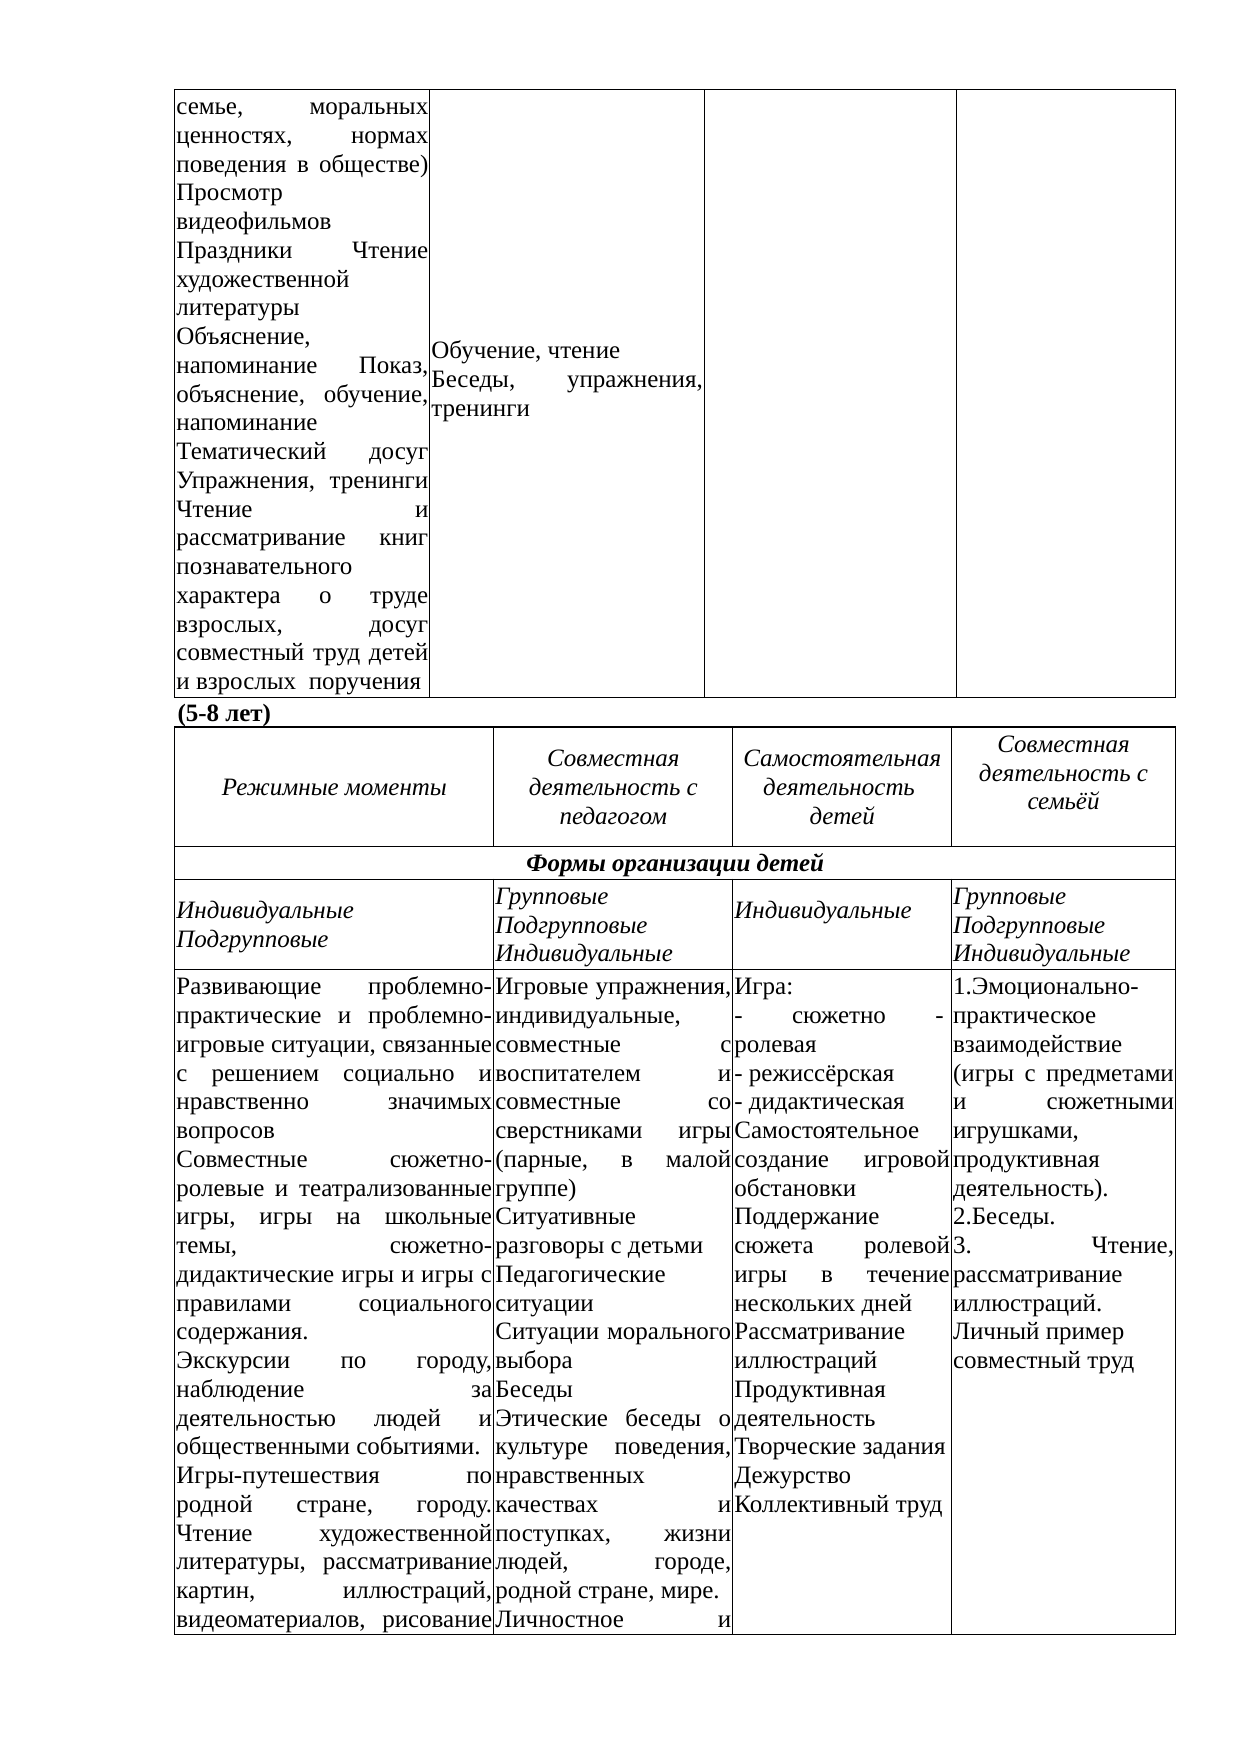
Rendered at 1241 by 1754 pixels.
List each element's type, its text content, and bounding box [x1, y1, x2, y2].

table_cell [175, 90, 429, 697]
text (5-8 лет) [177, 698, 1152, 726]
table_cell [957, 90, 1175, 697]
table_cell Групповые Подгрупповые Индивидуальные [952, 880, 1175, 969]
table_cell Групповые Подгрупповые Индивидуальные [494, 880, 732, 969]
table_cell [494, 970, 732, 1634]
table_cell Формы организации детей [175, 847, 1175, 878]
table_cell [952, 970, 1175, 1634]
table_header Совместная деятельность с семьёй [952, 728, 1175, 846]
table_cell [705, 90, 956, 697]
table_cell Индивидуальные [733, 880, 951, 969]
table_cell Индивидуальные Подгрупповые [175, 880, 493, 969]
table_header Самостоятельная деятельность детей [733, 728, 951, 846]
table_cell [430, 90, 704, 697]
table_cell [175, 970, 493, 1634]
table_header Совместная деятельность с педагогом [494, 728, 732, 846]
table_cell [733, 970, 951, 1634]
table_header Режимные моменты [175, 728, 493, 846]
